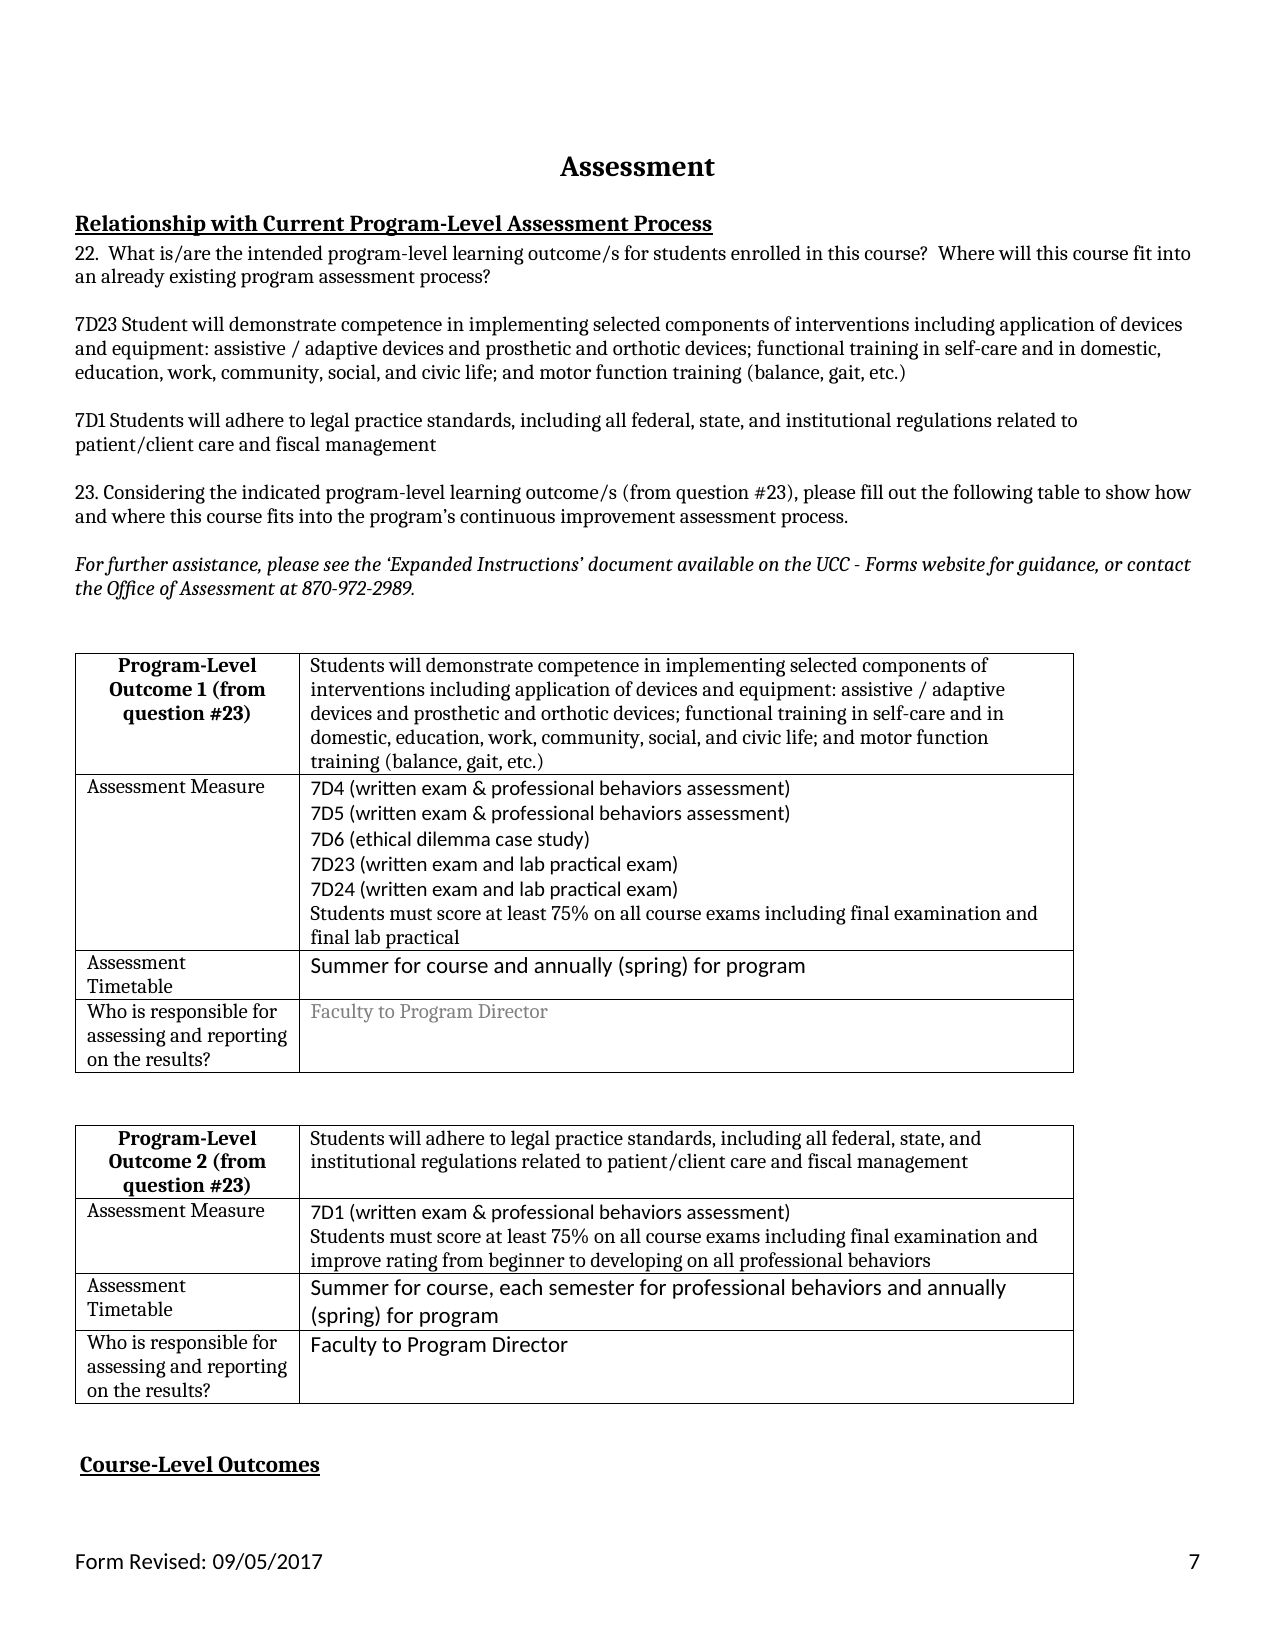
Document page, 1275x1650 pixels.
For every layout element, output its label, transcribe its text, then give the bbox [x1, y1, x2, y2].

text 22. What is/are the intended program-level learning outcome/s for students enrolled in this course? Where will this course fit into an already existing program assessment process? [75, 241, 1200, 289]
table_cell Who is responsible for assessing and reporting on the results? [76, 1000, 299, 1072]
table_header Program-Level Outcome 2 (from question #23) [76, 1126, 299, 1198]
table_header Program-Level Outcome 1 (from question #23) [76, 654, 299, 774]
text 7D23 Student will demonstrate competence in implementing selected components of interventions including application of devices and equipment: assistive / adaptive devices and prosthetic and orthotic devices; functional training in self-care and in domestic, education, work, community, social, and civic life; and motor function training (balance, gait, etc.) [75, 313, 1200, 385]
table_cell Assessment Measure [76, 775, 299, 950]
text Assessment [75, 150, 1200, 183]
text For further assistance, please see the ‘Expanded Instructions’ document available on the UCC - Forms website for guidance, or contact the Office of Assessment at 870-972-2989. [75, 553, 1200, 601]
table_cell 7D1 (written exam & professional behaviors assessment) Students must score at least 75% on all course exams including final examination and improve rating from beginner to developing on all professional behaviors [300, 1199, 1073, 1272]
text 23. Considering the indicated program-level learning outcome/s (from question #23), please fill out the following table to show how and where this course fits into the program’s continuous improvement assessment process. [75, 481, 1200, 529]
table_cell 7D4 (written exam & professional behaviors assessment) 7D5 (written exam & professional behaviors assessment) 7D6 (ethical dilemma case study) 7D23 (written exam and lab practical exam) 7D24 (written exam and lab practical exam) Students must score at least 75% on all course exams including final examination and final lab practical [300, 775, 1073, 950]
table_cell Who is responsible for assessing and reporting on the results? [76, 1331, 299, 1402]
text 7D1 Students will adhere to legal practice standards, including all federal, state, and institutional regulations related to patient/client care and fiscal management [75, 409, 1200, 457]
table_cell Assessment Timetable [76, 951, 299, 999]
table_header Students will adhere to legal practice standards, including all federal, state, and institutional regulations related to patient/client care and fiscal management [300, 1126, 1073, 1198]
table_cell Assessment Measure [76, 1199, 299, 1272]
table_cell Faculty to Program Director [300, 1000, 1073, 1072]
text Relationship with Current Program-Level Assessment Process [75, 211, 1200, 237]
table_cell Assessment Timetable [76, 1274, 299, 1329]
table_header Students will demonstrate competence in implementing selected components of interventions including application of devices and equipment: assistive / adaptive devices and prosthetic and orthotic devices; functional training in self-care and in domestic, education, work, community, social, and civic life; and motor function training (balance, gait, etc.) [300, 654, 1073, 774]
text Course-Level Outcomes [75, 1452, 1200, 1478]
